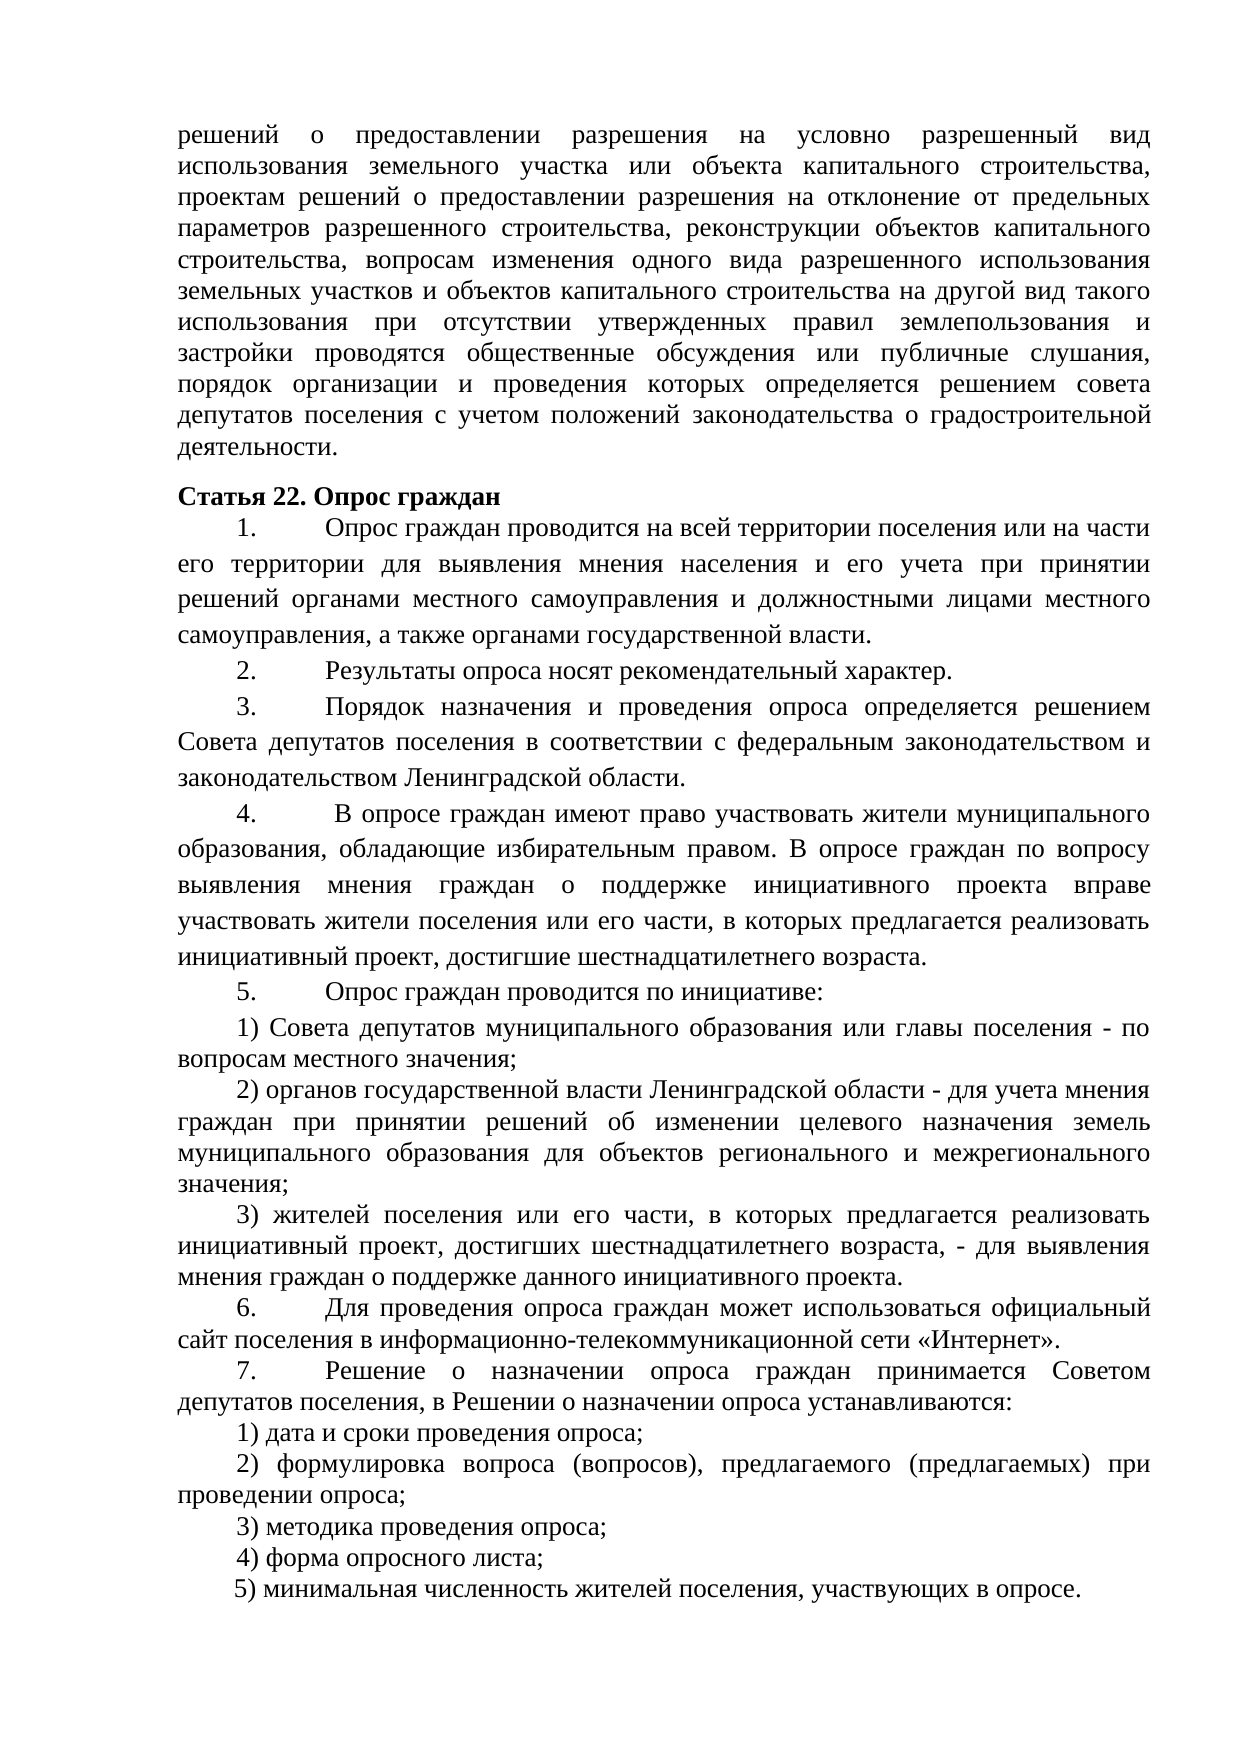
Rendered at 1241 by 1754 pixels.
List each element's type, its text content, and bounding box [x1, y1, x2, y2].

text Статья 22. Опрос граждан [177, 480, 1152, 511]
list Порядок назначения и проведения опроса определяется решением Совета депутатов поселения в соответствии с федеральным законодательством и законодательством Ленинградской области. [177, 690, 1152, 792]
list Результаты опроса носят рекомендательный характер. [177, 654, 1152, 685]
text 1) Совета депутатов муниципального образования или главы поселения - по вопросам местного значения; [177, 1011, 1152, 1073]
text 2) формулировка вопроса (вопросов), предлагаемого (предлагаемых) при проведении опроса; [177, 1447, 1152, 1509]
text 1) дата и сроки проведения опроса; [177, 1416, 1152, 1447]
text 3) методика проведения опроса; [177, 1509, 1152, 1541]
text 5) минимальная численность жителей поселения, участвующих в опросе. [177, 1572, 1152, 1603]
text 4) форма опросного листа; [177, 1541, 1152, 1572]
text 2) органов государственной власти Ленинградской области - для учета мнения граждан при принятии решений об изменении целевого назначения земель муниципального образования для объектов регионального и межрегионального значения; [177, 1073, 1152, 1198]
list Опрос граждан проводится по инициативе: [177, 976, 1152, 1007]
list Для проведения опроса граждан может использоваться официальный сайт поселения в информационно-телекоммуникационной сети «Интернет». [177, 1292, 1152, 1354]
text 3) жителей поселения или его части, в которых предлагается реализовать инициативный проект, достигших шестнадцатилетнего возраста, - для выявления мнения граждан о поддержке данного инициативного проекта. [177, 1198, 1152, 1292]
list Опрос граждан проводится на всей территории поселения или на части его территории для выявления мнения населения и его учета при принятии решений органами местного самоуправления и должностными лицами местного самоуправления, а также органами государственной власти. [177, 511, 1152, 649]
list Решение о назначении опроса граждан принимается Советом депутатов поселения, в Решении о назначении опроса устанавливаются: [177, 1354, 1152, 1416]
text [177, 118, 1152, 461]
list В опросе граждан имеют право участвовать жители муниципального образования, обладающие избирательным правом. В опросе граждан по вопросу выявления мнения граждан о поддержке инициативного проекта вправе участвовать жители поселения или его части, в которых предлагается реализовать инициативный проект, достигшие шестнадцатилетнего возраста. [177, 797, 1152, 971]
